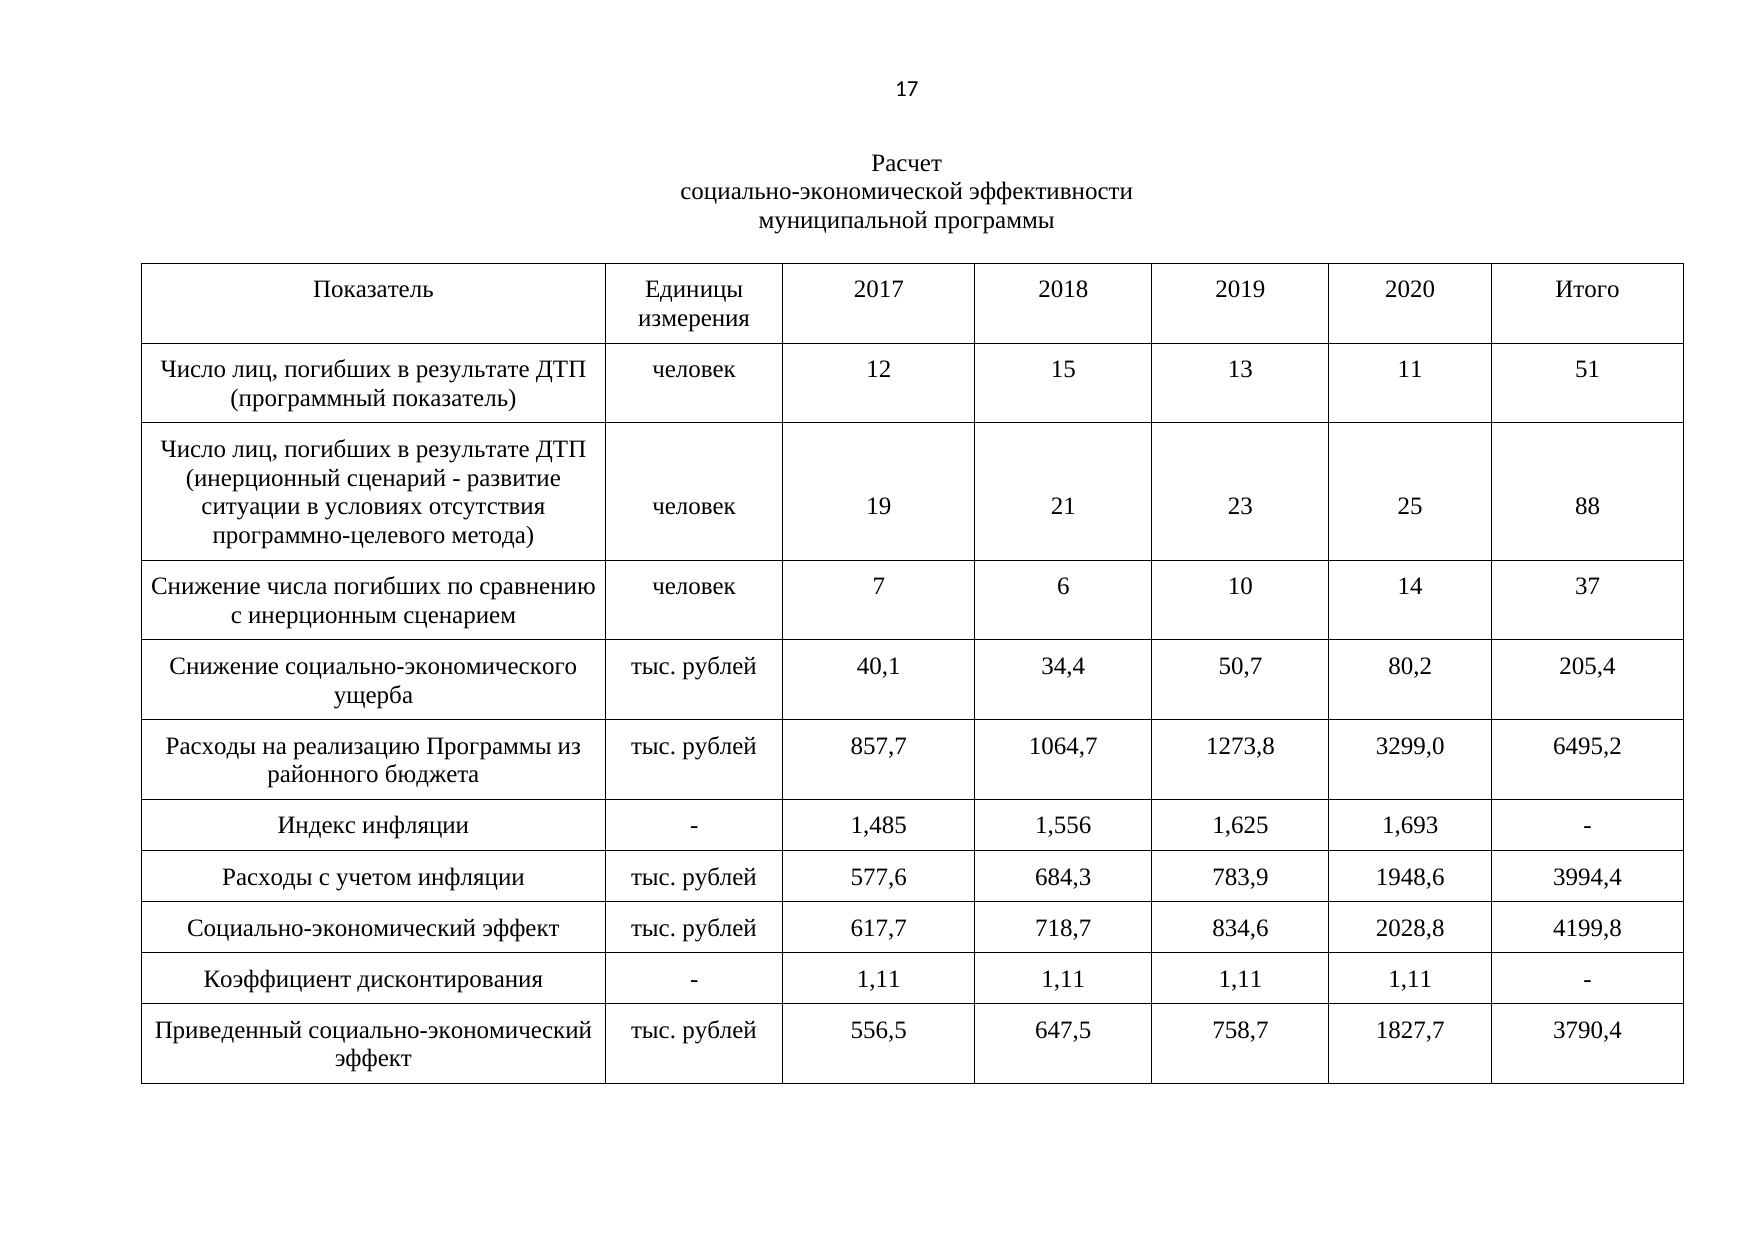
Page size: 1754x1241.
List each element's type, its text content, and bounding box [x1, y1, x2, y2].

table_cell Приведенный социально-экономический эффект [142, 1004, 605, 1083]
table_cell 12 [783, 344, 974, 422]
table_cell 617,7 [783, 902, 974, 952]
table_cell 1,556 [975, 800, 1151, 850]
table_cell Снижение социально-экономического ущерба [142, 640, 605, 719]
table_header 2017 [783, 264, 974, 342]
table_cell человек [606, 344, 782, 422]
table_cell 556,5 [783, 1004, 974, 1083]
table_cell - [606, 953, 782, 1003]
text муниципальной программы [148, 205, 1665, 234]
table_cell 3994,4 [1492, 851, 1683, 901]
table_cell 19 [783, 423, 974, 559]
table_cell 1,625 [1152, 800, 1328, 850]
table_cell человек [606, 561, 782, 639]
table_cell 15 [975, 344, 1151, 422]
table_cell 6495,2 [1492, 720, 1683, 799]
table_cell Расходы с учетом инфляции [142, 851, 605, 901]
table_cell 1,11 [1152, 953, 1328, 1003]
table_cell 1,693 [1329, 800, 1491, 850]
table_cell 40,1 [783, 640, 974, 719]
table_cell 577,6 [783, 851, 974, 901]
table_cell 3299,0 [1329, 720, 1491, 799]
table_cell 11 [1329, 344, 1491, 422]
table_cell Индекс инфляции [142, 800, 605, 850]
table_cell тыс. рублей [606, 1004, 782, 1083]
table_cell 10 [1152, 561, 1328, 639]
table_cell 80,2 [1329, 640, 1491, 719]
table_cell тыс. рублей [606, 640, 782, 719]
table_cell 684,3 [975, 851, 1151, 901]
table_cell 1948,6 [1329, 851, 1491, 901]
table_cell - [1492, 800, 1683, 850]
table_cell 718,7 [975, 902, 1151, 952]
table_cell 14 [1329, 561, 1491, 639]
table_cell 1,11 [1329, 953, 1491, 1003]
table_cell 51 [1492, 344, 1683, 422]
table_cell 6 [975, 561, 1151, 639]
table_cell 3790,4 [1492, 1004, 1683, 1083]
table_cell человек [606, 423, 782, 559]
table_header 2020 [1329, 264, 1491, 342]
text социально-экономической эффективности [148, 176, 1665, 205]
table_cell 4199,8 [1492, 902, 1683, 952]
table_cell 1827,7 [1329, 1004, 1491, 1083]
table_cell 34,4 [975, 640, 1151, 719]
table_cell - [606, 800, 782, 850]
table_cell 88 [1492, 423, 1683, 559]
table_header Показатель [142, 264, 605, 342]
table_cell 857,7 [783, 720, 974, 799]
table_cell 1,485 [783, 800, 974, 850]
table_cell 1273,8 [1152, 720, 1328, 799]
table_header 2019 [1152, 264, 1328, 342]
table_cell Число лиц, погибших в результате ДТП (инерционный сценарий - развитие ситуации в условиях отсутствия программно-целевого метода) [142, 423, 605, 559]
table_cell 1,11 [783, 953, 974, 1003]
table_cell 2028,8 [1329, 902, 1491, 952]
table_header Итого [1492, 264, 1683, 342]
table_cell Расходы на реализацию Программы из районного бюджета [142, 720, 605, 799]
table_cell 37 [1492, 561, 1683, 639]
table_cell Социально-экономический эффект [142, 902, 605, 952]
table_header Единицы измерения [606, 264, 782, 342]
table_cell 21 [975, 423, 1151, 559]
table_cell 7 [783, 561, 974, 639]
table_cell Число лиц, погибших в результате ДТП (программный показатель) [142, 344, 605, 422]
table_cell тыс. рублей [606, 720, 782, 799]
table_cell 23 [1152, 423, 1328, 559]
text Расчет [148, 148, 1665, 176]
table_cell - [1492, 953, 1683, 1003]
table_cell 13 [1152, 344, 1328, 422]
table_cell 1,11 [975, 953, 1151, 1003]
table_cell 834,6 [1152, 902, 1328, 952]
table_cell 758,7 [1152, 1004, 1328, 1083]
table_cell 25 [1329, 423, 1491, 559]
table_cell 205,4 [1492, 640, 1683, 719]
table_cell 783,9 [1152, 851, 1328, 901]
table_cell Коэффициент дисконтирования [142, 953, 605, 1003]
table_cell тыс. рублей [606, 902, 782, 952]
table_cell 1064,7 [975, 720, 1151, 799]
table_cell Снижение числа погибших по сравнению с инерционным сценарием [142, 561, 605, 639]
table_header 2018 [975, 264, 1151, 342]
table_cell 50,7 [1152, 640, 1328, 719]
table_cell тыс. рублей [606, 851, 782, 901]
table_cell 647,5 [975, 1004, 1151, 1083]
